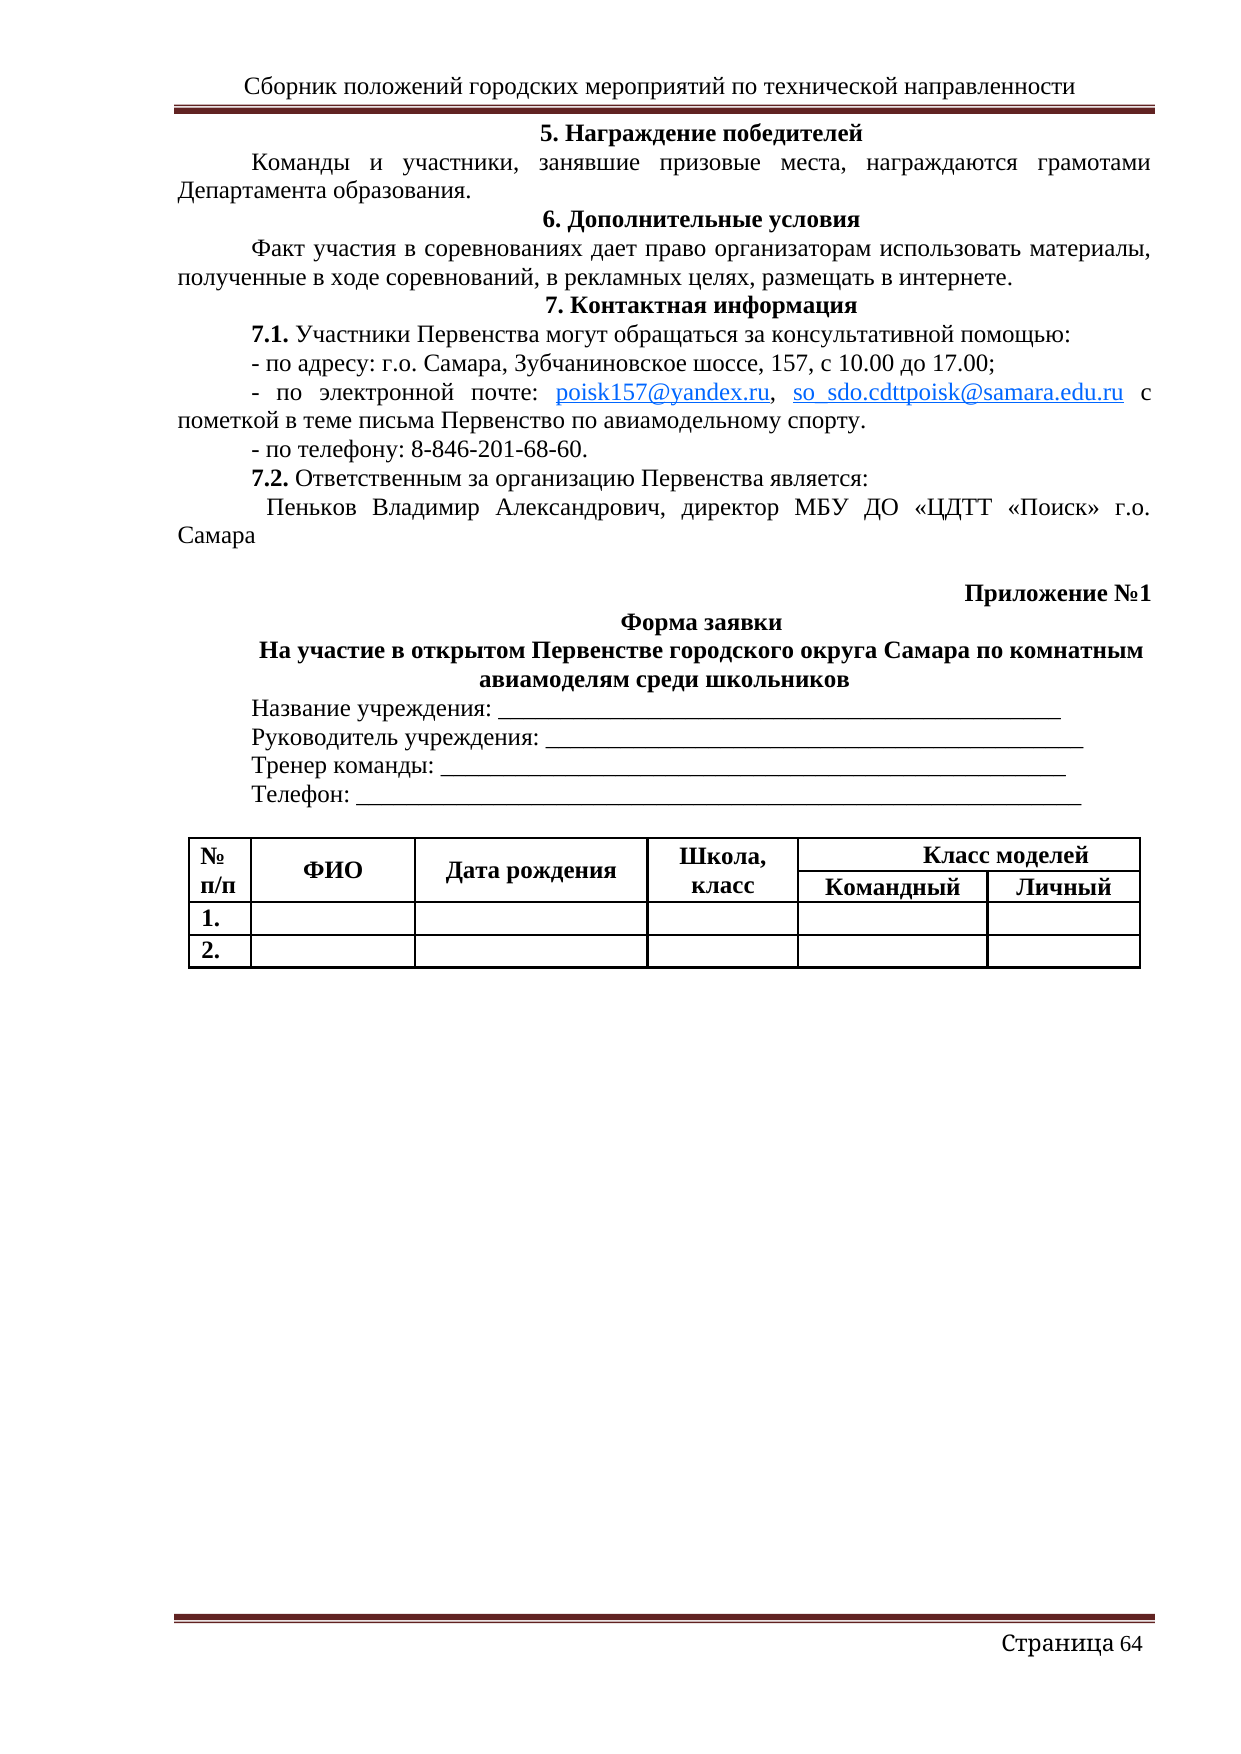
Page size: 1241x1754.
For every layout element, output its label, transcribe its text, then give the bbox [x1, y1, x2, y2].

text Форма заявки [177, 607, 1152, 636]
text 6. Дополнительные условия [177, 204, 1152, 233]
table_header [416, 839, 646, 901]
text На участие в открытом Первенстве городского округа Самара по комнатным авиамоделям среди школьников [177, 636, 1152, 693]
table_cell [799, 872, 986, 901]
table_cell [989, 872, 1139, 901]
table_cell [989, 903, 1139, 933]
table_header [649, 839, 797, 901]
text Факт участия в соревнованиях дает право организаторам использовать материалы, полученные в ходе соревнований, в рекламных целях, размещать в интернете. [177, 233, 1152, 291]
text 7.1. Участники Первенства могут обращаться за консультативной помощью: [177, 319, 1152, 348]
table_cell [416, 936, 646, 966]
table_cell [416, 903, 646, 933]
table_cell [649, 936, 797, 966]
text Название учреждения: _____________________________________________ [177, 693, 1152, 722]
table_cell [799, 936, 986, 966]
text ­ Пеньков Владимир Александрович, директор МБУ ДО «ЦДТТ «Поиск» г.о. Самара [177, 492, 1152, 549]
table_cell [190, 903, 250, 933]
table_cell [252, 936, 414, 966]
text 5. Награждение победителей [177, 118, 1152, 147]
text - по адресу: г.о. Самара, Зубчаниновское шоссе, 157, с 10.00 до 17.00; [177, 348, 1152, 377]
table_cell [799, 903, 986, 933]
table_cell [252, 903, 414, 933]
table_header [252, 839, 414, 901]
text Руководитель учреждения: ___________________________________________ [177, 722, 1152, 751]
text Приложение №1 [177, 578, 1152, 607]
text 7. Контактная информация [251, 291, 1152, 319]
text Команды и участники, занявшие призовые места, награждаются грамотами Департамента образования. [177, 147, 1152, 204]
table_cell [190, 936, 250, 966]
text 7.2. Ответственным за организацию Первенства является: [177, 463, 1152, 492]
text - по телефону: 8-846-201-68-60. [177, 434, 1152, 463]
text Телефон: __________________________________________________________ [177, 779, 1152, 808]
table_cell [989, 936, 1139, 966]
text Тренер команды: __________________________________________________ [177, 751, 1152, 779]
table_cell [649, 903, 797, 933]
text - по электронной почте: poisk157@yandex.ru, so_sdo.cdttpoisk@samara.edu.ru с пометкой в теме письма Первенство по авиамодельному спорту. [177, 377, 1152, 434]
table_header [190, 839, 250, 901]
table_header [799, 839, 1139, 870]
